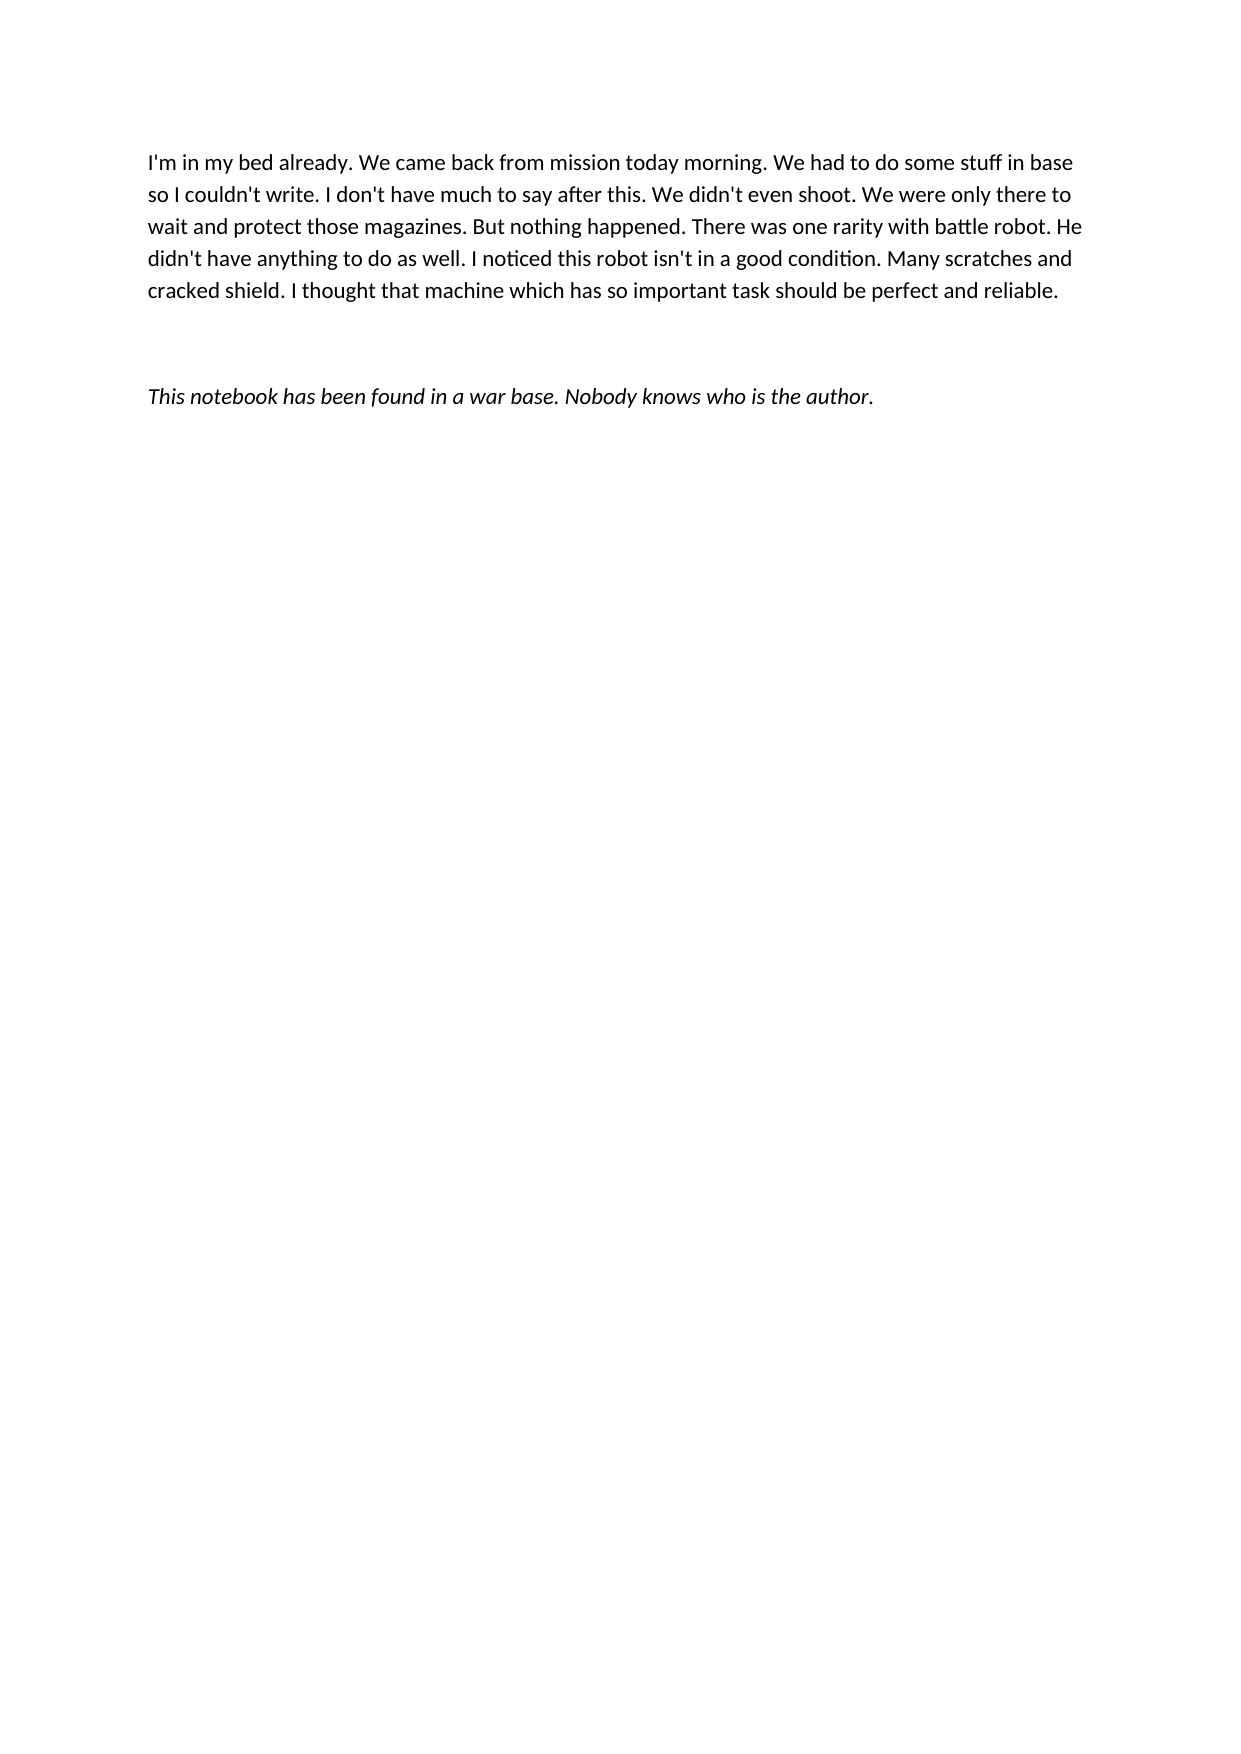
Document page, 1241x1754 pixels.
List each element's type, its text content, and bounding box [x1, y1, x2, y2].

text This notebook has been found in a war base. Nobody knows who is the author. [148, 382, 1093, 410]
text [148, 148, 1093, 304]
